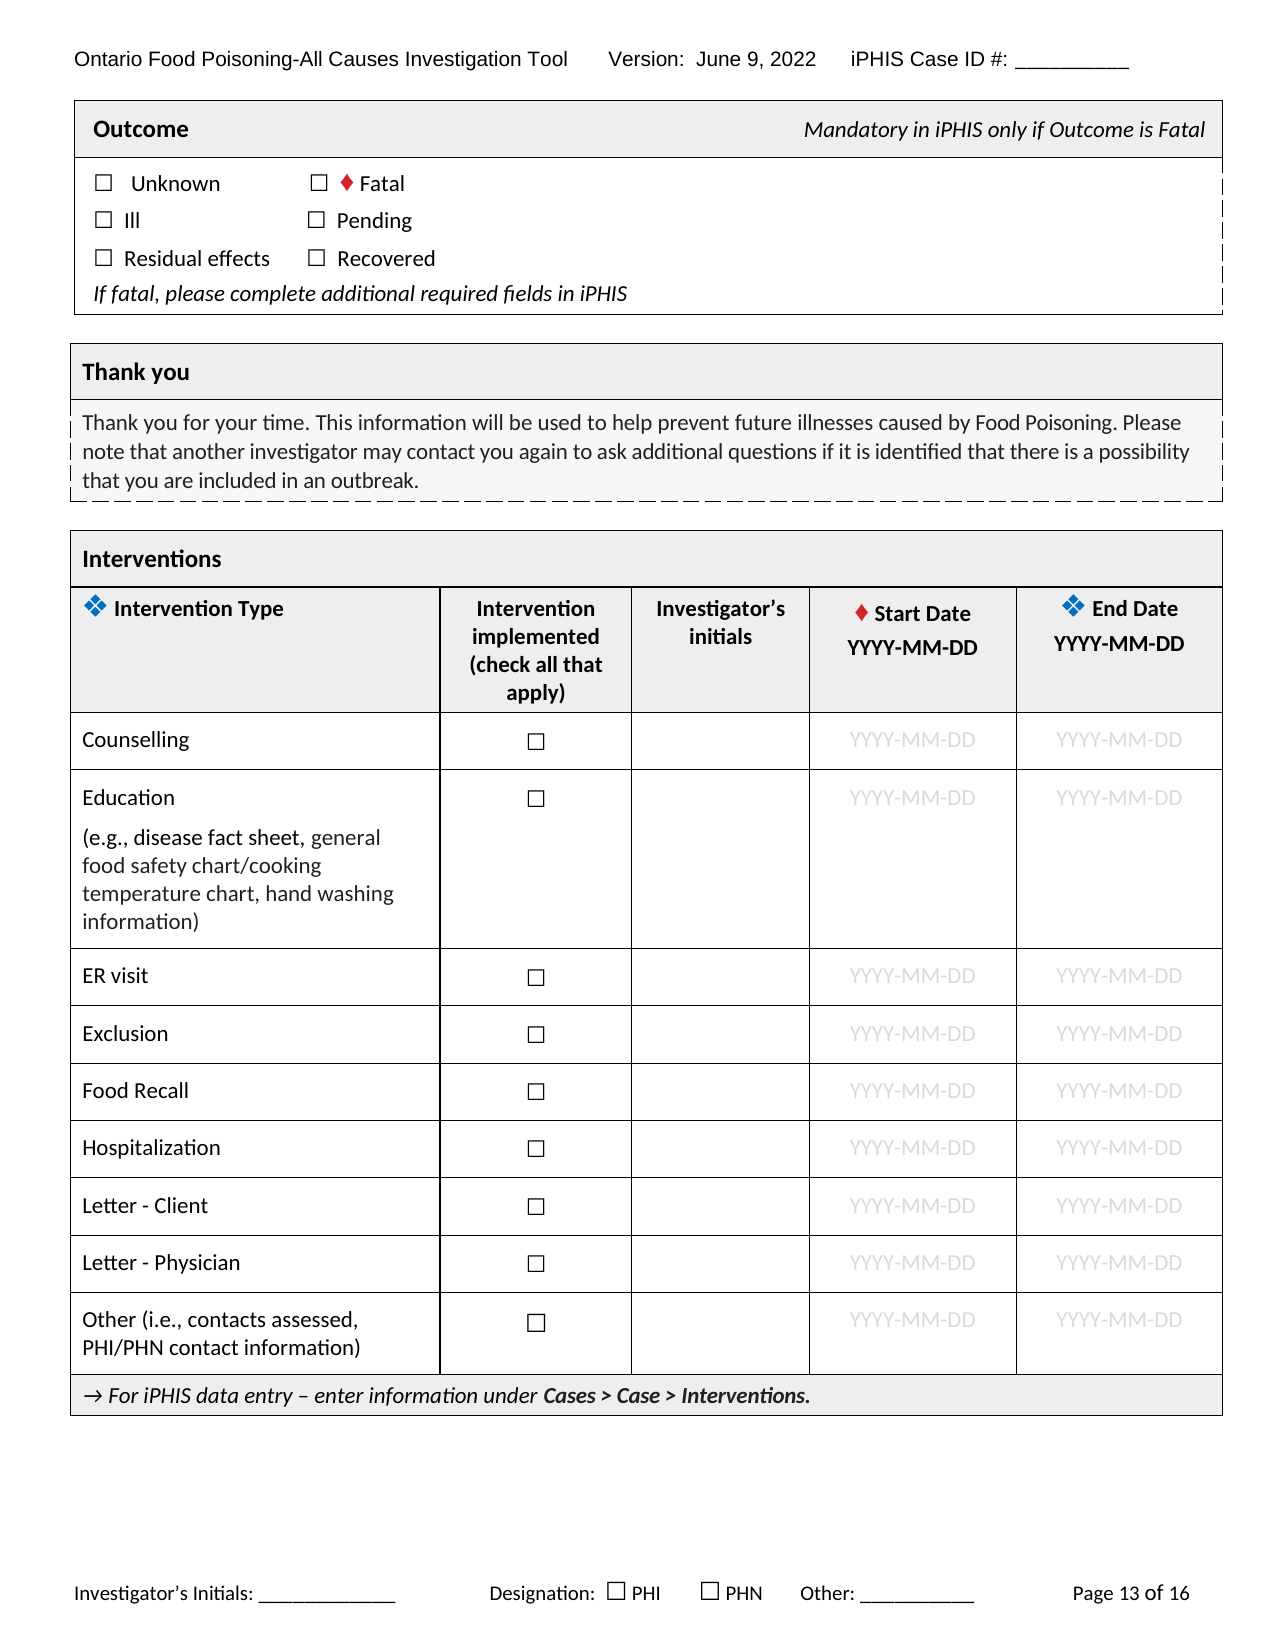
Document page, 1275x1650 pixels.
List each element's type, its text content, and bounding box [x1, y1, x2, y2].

table_cell [441, 713, 631, 769]
table_cell → For iPHIS data entry – enter information under Cases > Case > Interventions. [71, 1375, 1222, 1415]
table_cell [1017, 1121, 1222, 1177]
table_cell Letter - Physician [71, 1236, 439, 1292]
table_cell [1017, 713, 1222, 769]
table_cell [1017, 1293, 1222, 1374]
table_cell [810, 770, 1016, 948]
table_cell Investigator’s initials [632, 588, 809, 712]
table_cell [441, 1293, 631, 1374]
table_cell [632, 713, 809, 769]
table_cell [1017, 1064, 1222, 1120]
table_cell [441, 1006, 631, 1063]
table_cell Thank you for your time. This information will be used to help prevent future illnesses caused by Food Poisoning. Please note that another investigator may contact you again to ask additional questions if it is identified that there is a possibility that you are included in an outbreak. [71, 400, 1223, 501]
table_cell [632, 1236, 809, 1292]
table_cell ♦ Start Date YYYY-MM-DD [810, 588, 1016, 712]
table_cell [810, 1121, 1016, 1177]
table_cell Other (i.e., contacts assessed, PHI/PHN contact information) [71, 1293, 439, 1374]
table_cell [632, 949, 809, 1005]
table_cell [1017, 949, 1222, 1005]
table_cell [810, 1293, 1016, 1374]
table_cell Unknown ♦ Fatal Ill Pending Residual effects Recovered If fatal, please complete additional required fields in iPHIS [75, 158, 1223, 313]
table_cell [632, 1121, 809, 1177]
table_cell [441, 770, 631, 948]
table_cell [632, 770, 809, 948]
table_cell Letter - Client [71, 1178, 439, 1234]
table_cell Intervention implemented (check all that apply) [441, 588, 631, 712]
table_cell [441, 1178, 631, 1234]
table_header Thank you [71, 344, 1222, 399]
table_cell ER visit [71, 949, 439, 1005]
table_cell [632, 1006, 809, 1063]
table_cell Hospitalization [71, 1121, 439, 1177]
table_cell [441, 1064, 631, 1120]
table_cell End Date YYYY-MM-DD [1017, 588, 1222, 712]
table_cell Intervention Type [71, 588, 439, 712]
table_cell [810, 1006, 1016, 1063]
table_cell [441, 1236, 631, 1292]
table_cell [810, 713, 1016, 769]
table_cell [810, 949, 1016, 1005]
table_cell [810, 1178, 1016, 1234]
table_cell [441, 1121, 631, 1177]
table_cell Exclusion [71, 1006, 439, 1063]
table_cell [1017, 1236, 1222, 1292]
table_cell [441, 949, 631, 1005]
table_cell Food Recall [71, 1064, 439, 1120]
table_header Interventions [71, 531, 1222, 586]
table_cell [632, 1293, 809, 1374]
table_cell [1017, 770, 1222, 948]
table_cell [810, 1064, 1016, 1120]
table_header Outcome Mandatory in iPHIS only if Outcome is Fatal [75, 101, 1222, 157]
table_cell Education (e.g., disease fact sheet, general food safety chart/cooking temperature chart, hand washing information) [71, 770, 439, 948]
table_cell [632, 1178, 809, 1234]
table_cell [1017, 1178, 1222, 1234]
table_cell Counselling [71, 713, 439, 769]
table_cell [632, 1064, 809, 1120]
table_cell [1017, 1006, 1222, 1063]
table_cell [810, 1236, 1016, 1292]
